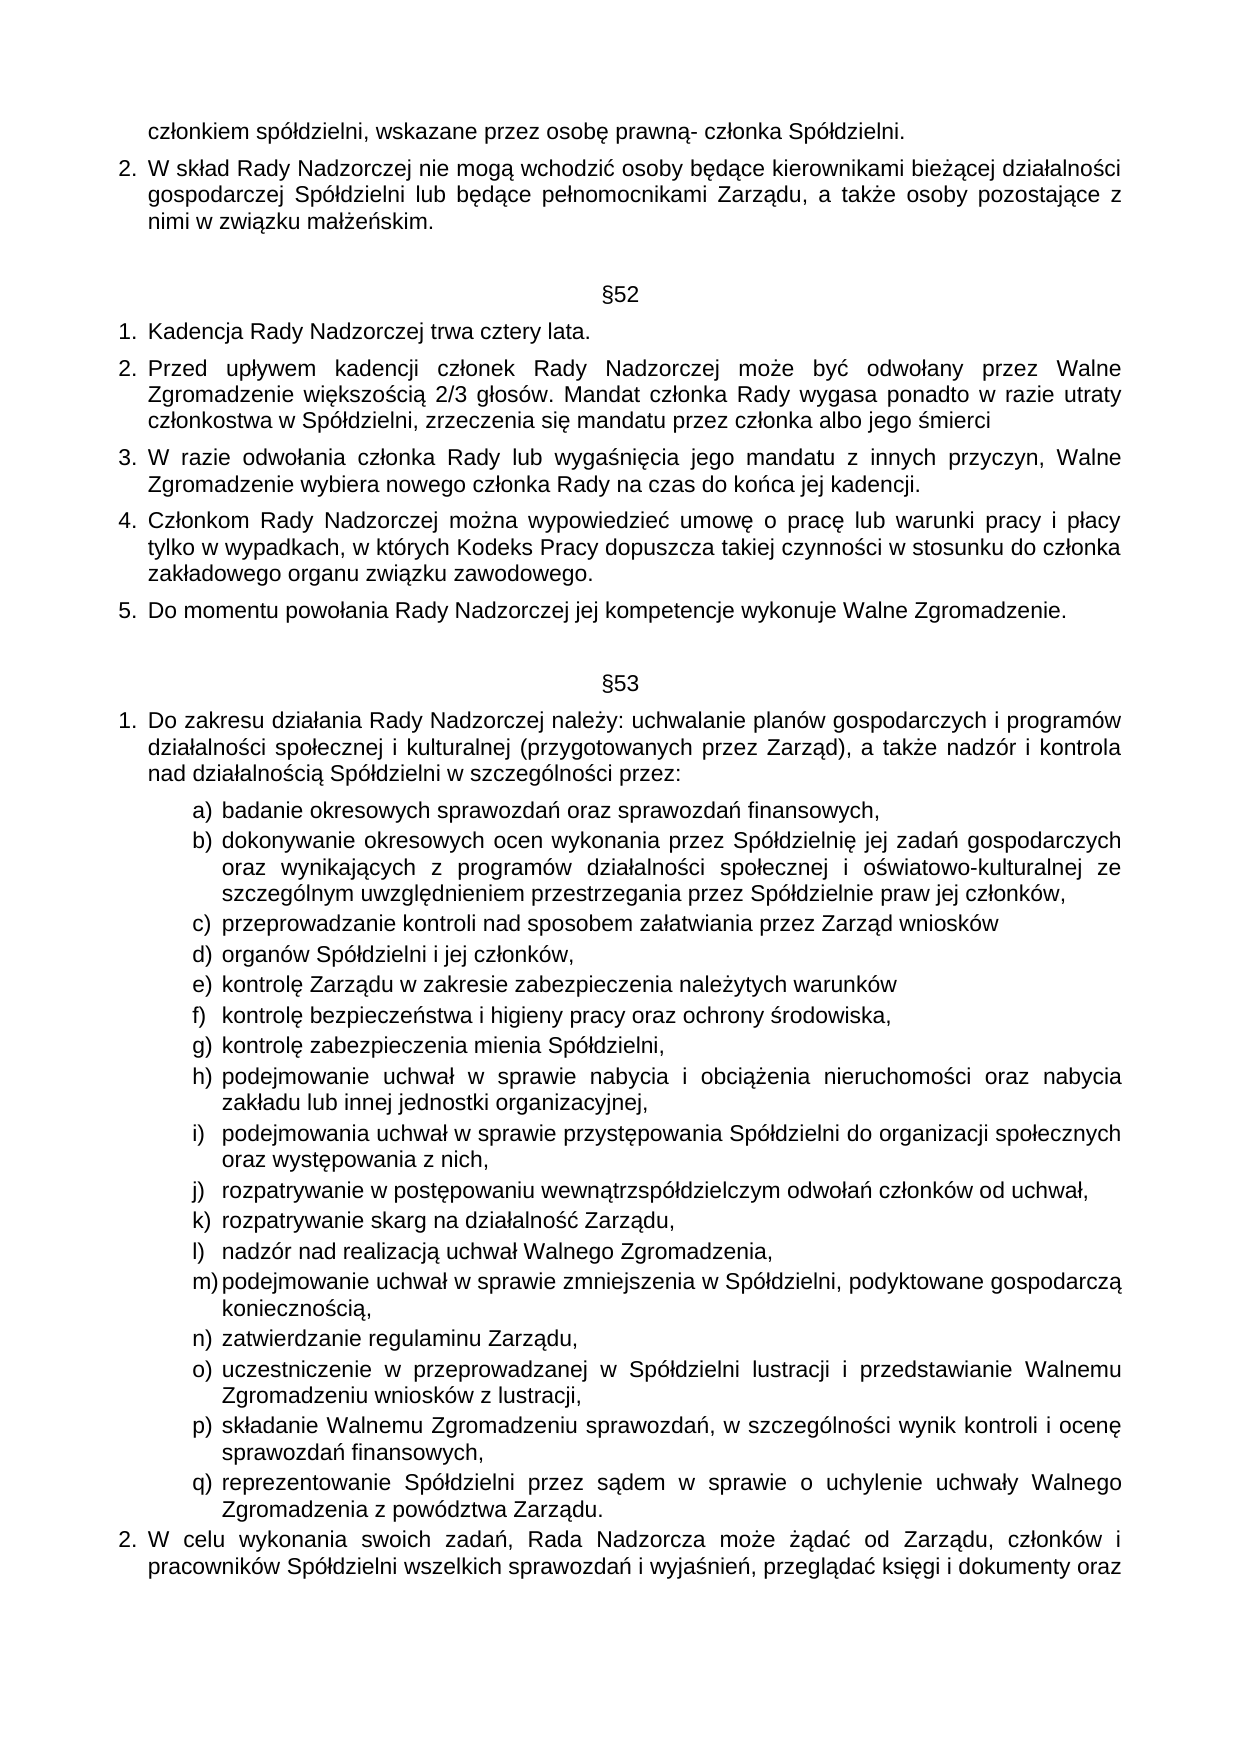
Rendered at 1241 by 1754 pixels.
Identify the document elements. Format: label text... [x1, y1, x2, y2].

list zatwierdzanie regulaminu Zarządu, [192, 1325, 1122, 1351]
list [118, 118, 1122, 144]
list uczestniczenie w przeprowadzanej w Spółdzielni lustracji i przedstawianie Walnemu Zgromadzeniu wniosków z lustracji, [192, 1356, 1122, 1408]
list rozpatrywanie skarg na działalność Zarządu, [192, 1207, 1122, 1233]
text §52 [118, 281, 1122, 307]
list rozpatrywanie w postępowaniu wewnątrzspółdzielczym odwołań członków od uchwał, [192, 1177, 1122, 1203]
list podejmowanie uchwał w sprawie zmniejszenia w Spółdzielni, podyktowane gospodarczą koniecznością, [192, 1268, 1122, 1321]
list podejmowanie uchwał w sprawie nabycia i obciążenia nieruchomości oraz nabycia zakładu lub innej jednostki organizacyjnej, [192, 1063, 1122, 1116]
list Przed upływem kadencji członek Rady Nadzorczej może być odwołany przez Walne Zgromadzenie większością 2/3 głosów. Mandat członka Rady wygasa ponadto w razie utraty członkostwa w Spółdzielni, zrzeczenia się mandatu przez członka albo jego śmierci [118, 355, 1122, 434]
list reprezentowanie Spółdzielni przez sądem w sprawie o uchylenie uchwały Walnego Zgromadzenia z powództwa Zarządu. [192, 1469, 1122, 1522]
list przeprowadzanie kontroli nad sposobem załatwiania przez Zarząd wniosków [192, 910, 1122, 937]
list nadzór nad realizacją uchwał Walnego Zgromadzenia, [192, 1238, 1122, 1264]
list badanie okresowych sprawozdań oraz sprawozdań finansowych, [192, 797, 1122, 823]
list kontrolę Zarządu w zakresie zabezpieczenia należytych warunków [192, 971, 1122, 998]
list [118, 1526, 1122, 1579]
list Członkom Rady Nadzorczej można wypowiedzieć umowę o pracę lub warunki pracy i płacy tylko w wypadkach, w których Kodeks Pracy dopuszcza takiej czynności w stosunku do członka zakładowego organu związku zawodowego. [118, 507, 1122, 586]
list W skład Rady Nadzorczej nie mogą wchodzić osoby będące kierownikami bieżącej działalności gospodarczej Spółdzielni lub będące pełnomocnikami Zarządu, a także osoby pozostające z nimi w związku małżeńskim. [118, 155, 1122, 234]
list W razie odwołania członka Rady lub wygaśnięcia jego mandatu z innych przyczyn, Walne Zgromadzenie wybiera nowego członka Rady na czas do końca jej kadencji. [118, 444, 1122, 497]
list Kadencja Rady Nadzorczej trwa cztery lata. [118, 318, 1122, 344]
list składanie Walnemu Zgromadzeniu sprawozdań, w szczególności wynik kontroli i ocenę sprawozdań finansowych, [192, 1412, 1122, 1465]
list kontrolę zabezpieczenia mienia Spółdzielni, [192, 1032, 1122, 1059]
list Do zakresu działania Rady Nadzorczej należy: uchwalanie planów gospodarczych i programów działalności społecznej i kulturalnej (przygotowanych przez Zarząd), a także nadzór i kontrola nad działalnością Spółdzielni w szczególności przez: [118, 707, 1122, 786]
list Do momentu powołania Rady Nadzorczej jej kompetencje wykonuje Walne Zgromadzenie. [118, 597, 1122, 623]
text §53 [118, 670, 1122, 697]
list dokonywanie okresowych ocen wykonania przez Spółdzielnię jej zadań gospodarczych oraz wynikających z programów działalności społecznej i oświatowo-kulturalnej ze szczególnym uwzględnieniem przestrzegania przez Spółdzielnie praw jej członków, [192, 827, 1122, 906]
list organów Spółdzielni i jej członków, [192, 941, 1122, 967]
list kontrolę bezpieczeństwa i higieny pracy oraz ochrony środowiska, [192, 1002, 1122, 1028]
list podejmowania uchwał w sprawie przystępowania Spółdzielni do organizacji społecznych oraz występowania z nich, [192, 1120, 1122, 1172]
